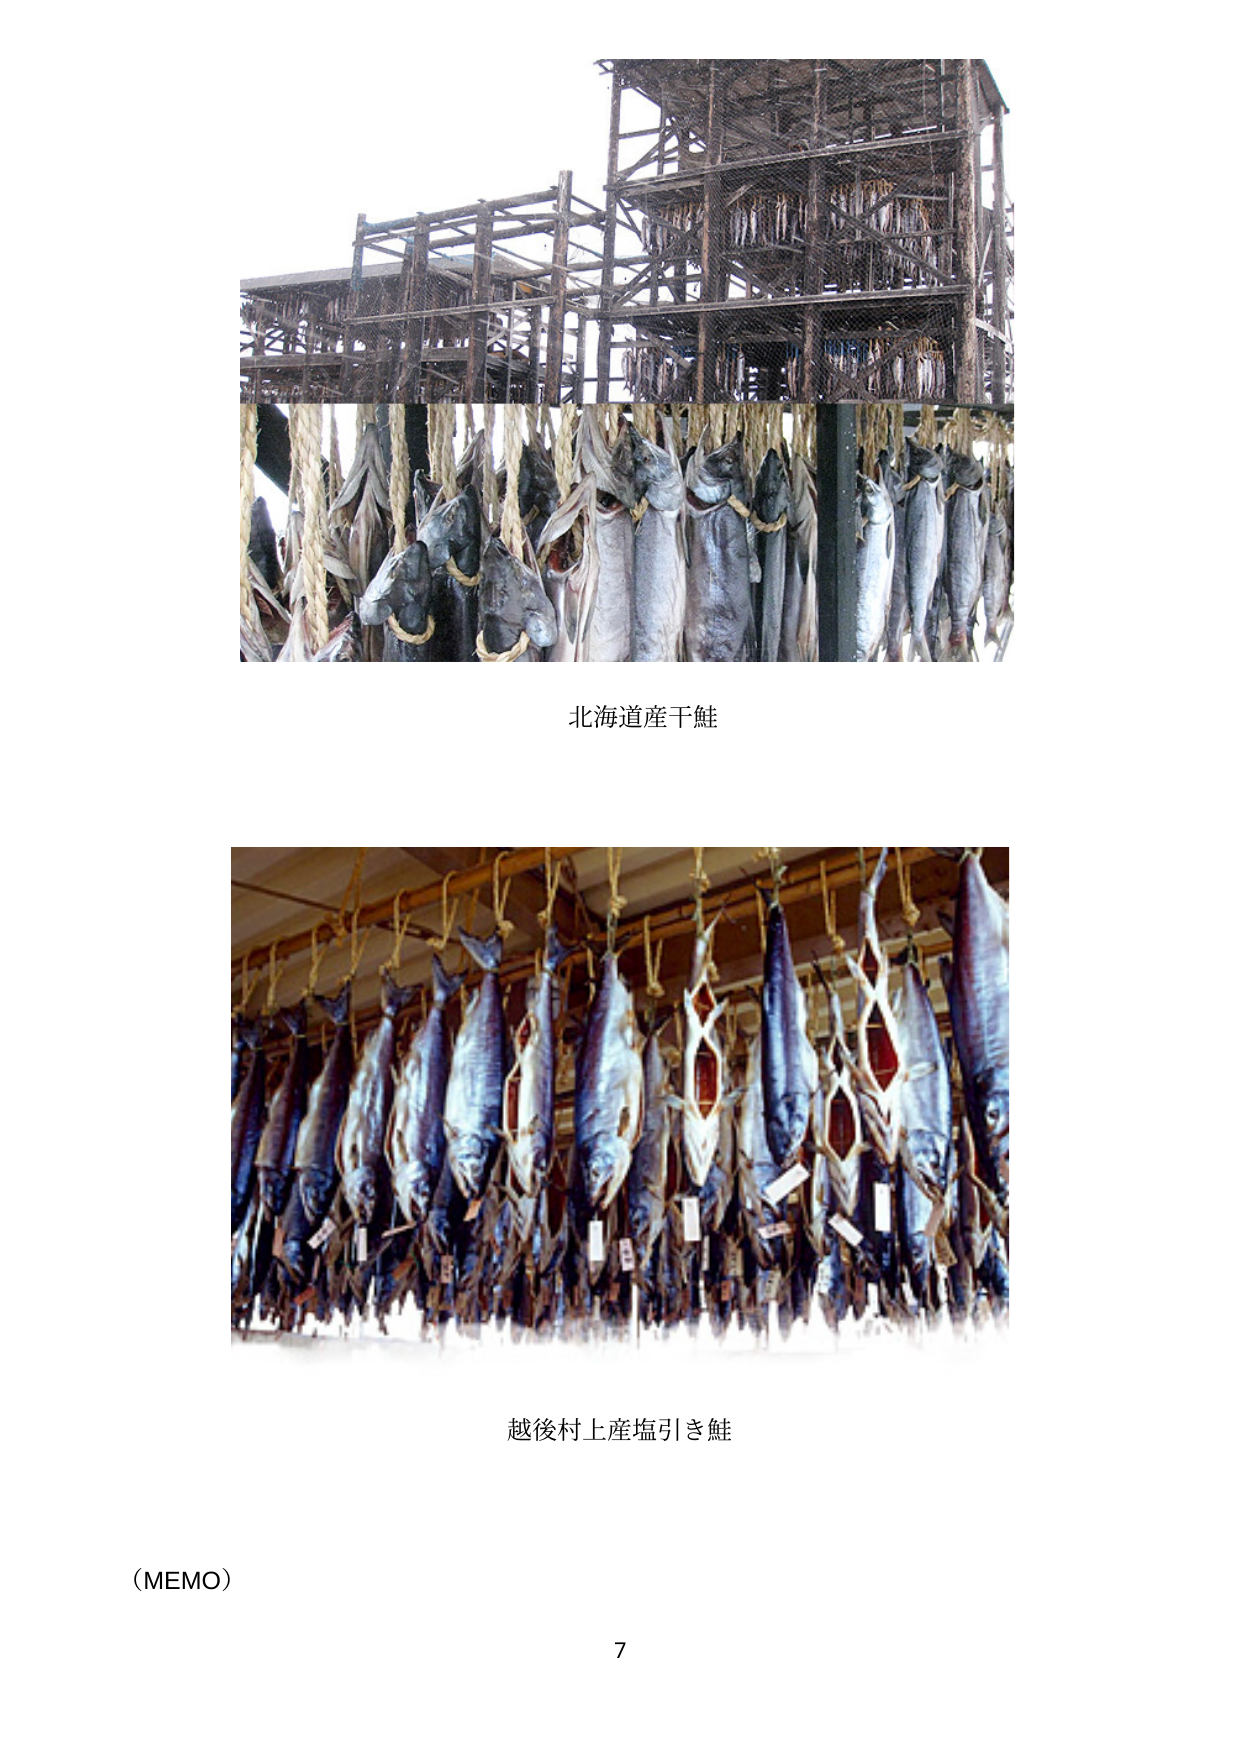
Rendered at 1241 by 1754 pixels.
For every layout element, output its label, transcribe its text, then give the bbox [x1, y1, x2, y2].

picture [240, 59, 1015, 662]
picture [231, 847, 1010, 1378]
text （MEMO） [118, 1560, 1122, 1597]
text 越後村上産塩引き鮭 [118, 1410, 1122, 1447]
text 北海道産干鮭 [140, 697, 1122, 735]
